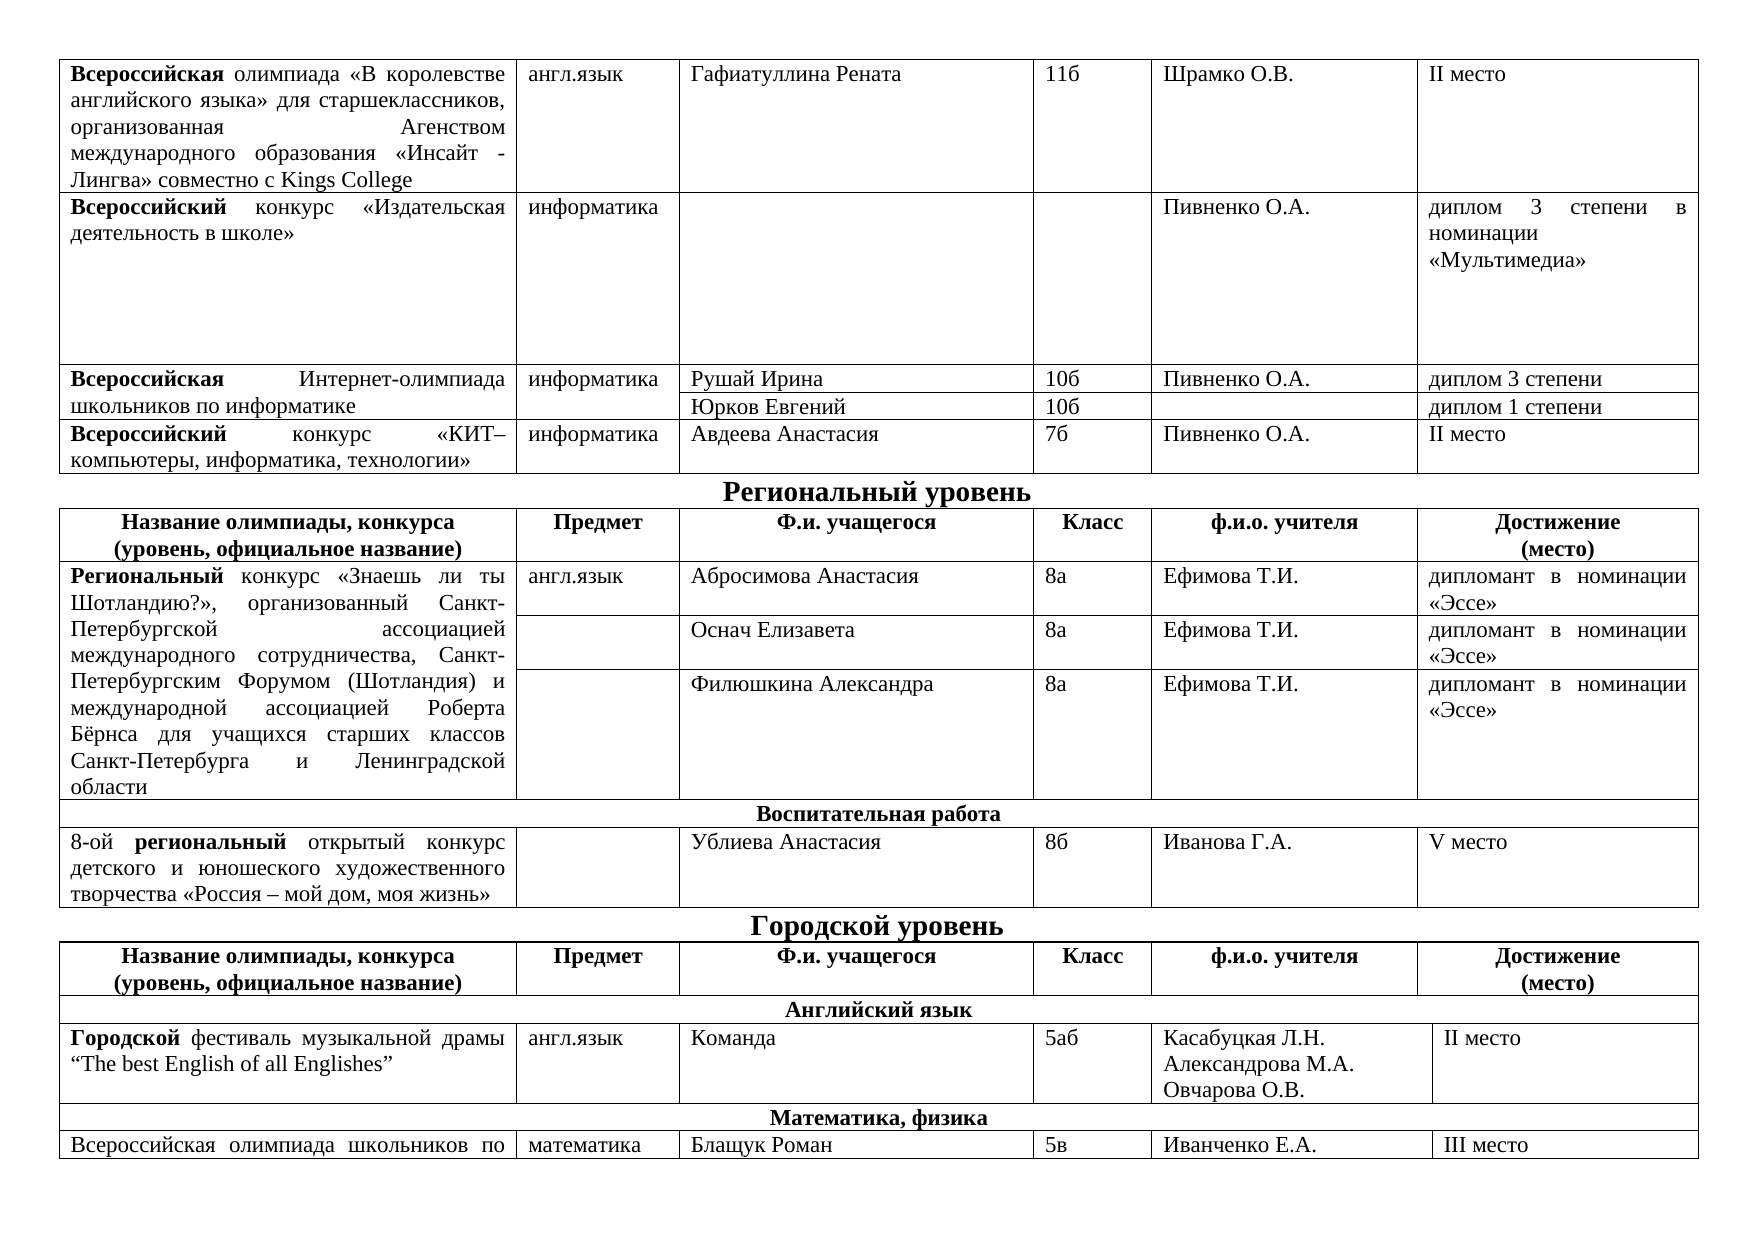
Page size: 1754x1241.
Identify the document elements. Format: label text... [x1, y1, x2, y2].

table_cell II место [1418, 420, 1698, 473]
table_cell III место [1433, 1131, 1698, 1157]
table_cell Всероссийский конкурс «КИТ– компьютеры, информатика, технологии» [60, 420, 516, 473]
table_cell Региональный конкурс «Знаешь ли ты Шотландию?», организованный Санкт-Петербургской ассоциацией международного сотрудничества, Санкт-Петербургским Форумом (Шотландия) и международной ассоциацией Роберта Бёрнса для учащихся старших классов Санкт-Петербурга и Ленинградской области [60, 562, 516, 799]
table_cell математика [517, 1131, 679, 1157]
table_cell Пивненко О.А. [1152, 365, 1417, 392]
table_header ф.и.о. учителя [1152, 509, 1417, 561]
table_cell дипломант в номинации «Эссе» [1418, 562, 1698, 615]
table_cell Городской фестиваль музыкальной драмы “The best English of all Englishes” [60, 1024, 516, 1103]
table_cell [680, 193, 1033, 364]
table_header Ф.и. учащегося [680, 943, 1033, 995]
table_cell [1034, 193, 1151, 364]
table_header Достижение (место) [1418, 943, 1698, 995]
table_cell Воспитательная работа [60, 800, 1698, 827]
table_cell Иванова Г.А. [1152, 828, 1417, 907]
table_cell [60, 1131, 516, 1157]
table_cell Рушай Ирина [680, 365, 1033, 392]
table_cell 8б [1034, 828, 1151, 907]
table_cell Абросимова Анастасия [680, 562, 1033, 615]
table_header Класс [1034, 509, 1151, 561]
table_header Достижение (место) [1418, 509, 1698, 561]
table_cell Авдеева Анастасия [680, 420, 1033, 473]
table_cell Всероссийская олимпиада «В королевстве английского языка» для старшеклассников, организованная Агенством международного образования «Инсайт -Лингва» совместно с Kings College [60, 60, 516, 192]
table_header Предмет [517, 943, 679, 995]
table_cell Ублиева Анастасия [680, 828, 1033, 907]
table_cell Всероссийская Интернет-олимпиада школьников по информатике [60, 365, 516, 419]
table_header Класс [1034, 943, 1151, 995]
table_cell Ефимова Т.И. [1152, 562, 1417, 615]
table_cell 8а [1034, 562, 1151, 615]
table_cell Касабуцкая Л.Н. Александрова М.А. Овчарова О.В. [1152, 1024, 1432, 1103]
table_cell V место [1418, 828, 1698, 907]
table_header Предмет [517, 509, 679, 561]
table_cell дипломант в номинации «Эссе» [1418, 670, 1698, 799]
table_cell Ефимова Т.И. [1152, 616, 1417, 669]
table_header Ф.и. учащегося [680, 509, 1033, 561]
table_cell 10б [1034, 365, 1151, 392]
table_cell [1152, 393, 1417, 419]
table_cell Пивненко О.А. [1152, 420, 1417, 473]
table_cell Математика, физика [60, 1104, 1698, 1130]
table_cell англ.язык [517, 1024, 679, 1103]
table_cell дипломант в номинации «Эссе» [1418, 616, 1698, 669]
table_cell 8а [1034, 670, 1151, 799]
table_cell [517, 828, 679, 907]
table_header ф.и.о. учителя [1152, 943, 1417, 995]
table_cell Юрков Евгений [680, 393, 1033, 419]
table_cell англ.язык [517, 562, 679, 615]
table_cell Шрамко О.В. [1152, 60, 1417, 192]
table_cell диплом 3 степени [1418, 365, 1698, 392]
table_cell Оснач Елизавета [680, 616, 1033, 669]
table_cell 5аб [1034, 1024, 1151, 1103]
table_cell Иванченко Е.А. [1152, 1131, 1432, 1157]
table_cell Команда [680, 1024, 1033, 1103]
table_cell диплом 3 степени в номинации «Мультимедиа» [1418, 193, 1698, 364]
table_cell диплом 1 степени [1418, 393, 1698, 419]
table_cell информатика [517, 365, 679, 419]
table_cell Блащук Роман [680, 1131, 1033, 1157]
table_cell [517, 670, 679, 799]
table_header Название олимпиады, конкурса (уровень, официальное название) [60, 943, 516, 995]
table_cell Пивненко О.А. [1152, 193, 1417, 364]
text Региональный уровень [118, 474, 1636, 507]
table_cell 10б [1034, 393, 1151, 419]
table_cell 7б [1034, 420, 1151, 473]
table_cell [517, 616, 679, 669]
table_cell II место [1418, 60, 1698, 192]
table_cell 8-ой региональный открытый конкурс детского и юношеского художественного творчества «Россия – мой дом, моя жизнь» [60, 828, 516, 907]
table_cell 11б [1034, 60, 1151, 192]
table_cell II место [1433, 1024, 1698, 1103]
table_header Название олимпиады, конкурса (уровень, официальное название) [60, 509, 516, 561]
table_cell Филюшкина Александра [680, 670, 1033, 799]
table_cell англ.язык [517, 60, 679, 192]
table_cell Английский язык [60, 996, 1698, 1023]
table_cell Всероссийский конкурс «Издательская деятельность в школе» [60, 193, 516, 364]
text Городской уровень [118, 908, 1636, 941]
table_cell Ефимова Т.И. [1152, 670, 1417, 799]
table_cell 8а [1034, 616, 1151, 669]
table_cell информатика [517, 193, 679, 364]
table_cell информатика [517, 420, 679, 473]
table_cell Гафиатуллина Рената [680, 60, 1033, 192]
table_cell 5в [1034, 1131, 1151, 1157]
